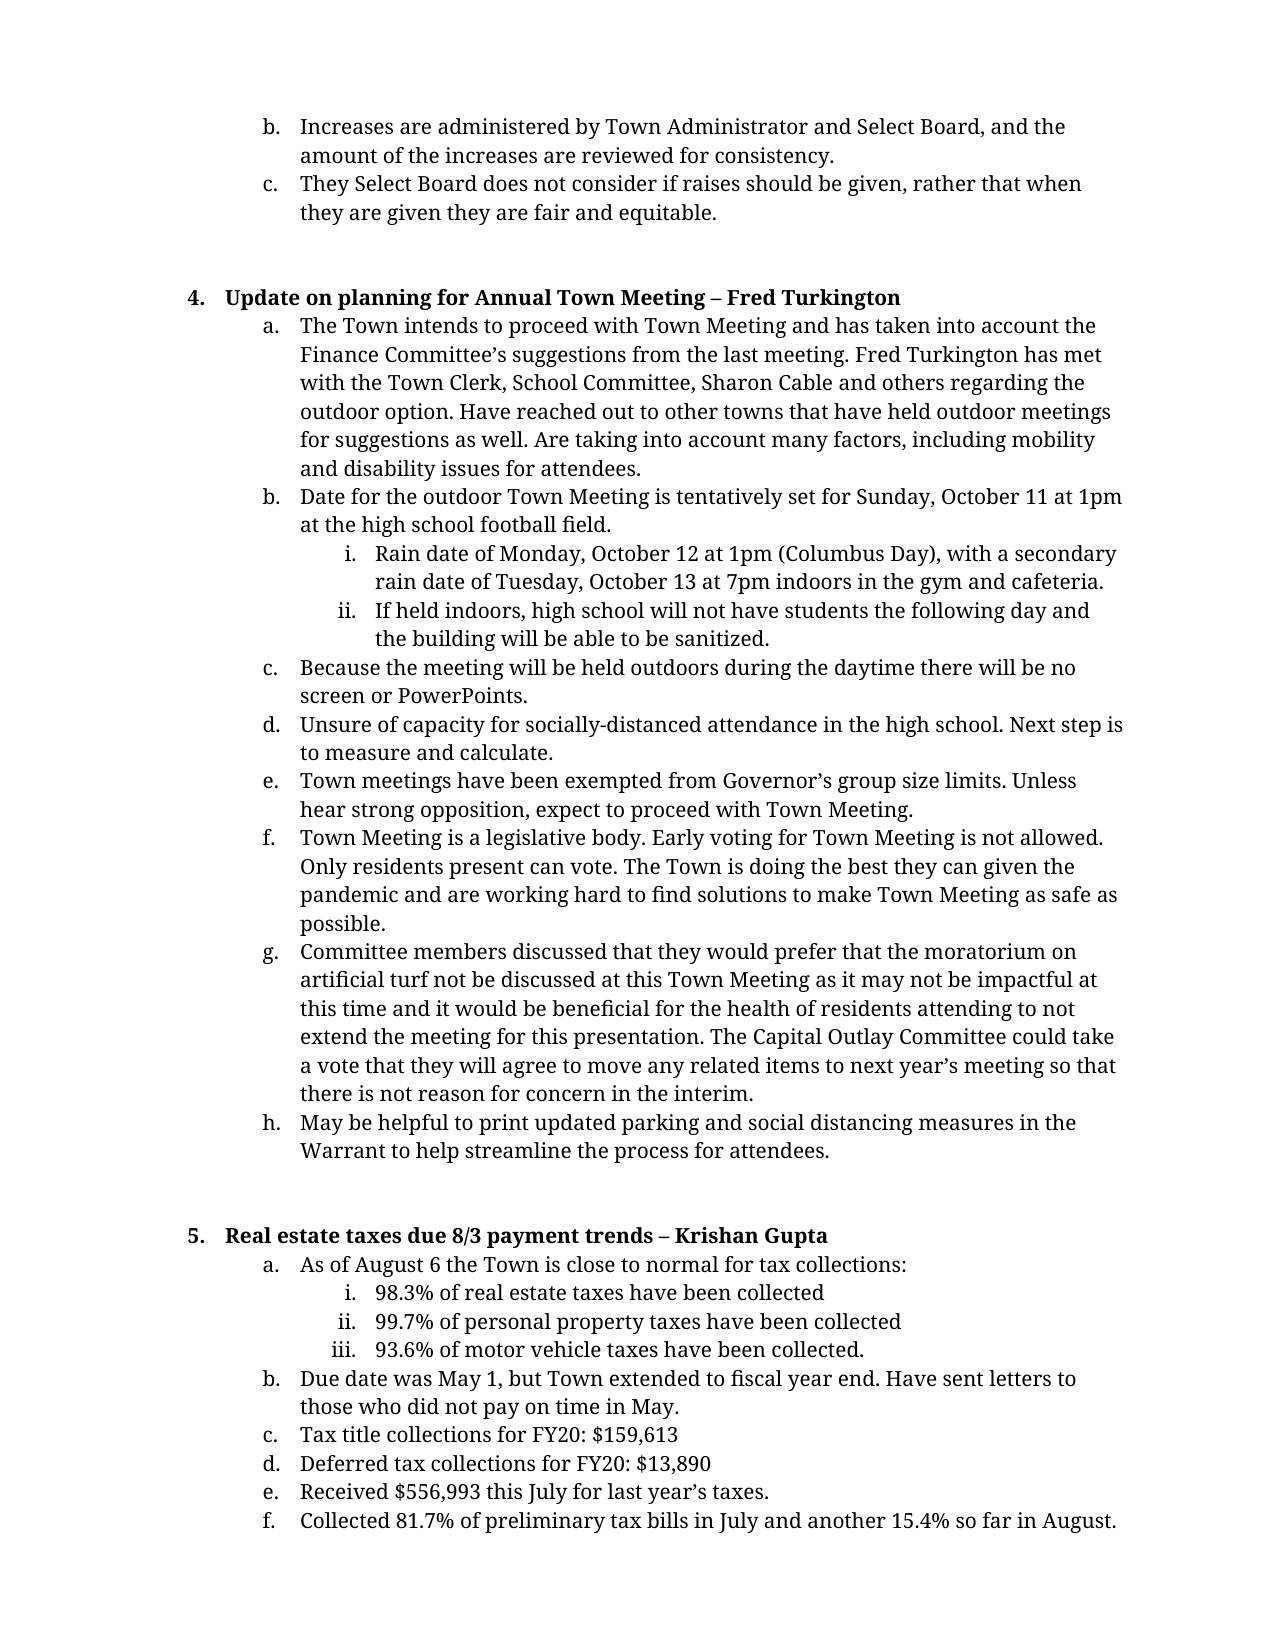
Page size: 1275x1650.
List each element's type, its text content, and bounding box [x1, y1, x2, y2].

list Because the meeting will be held outdoors during the daytime there will be no screen or PowerPoints. [262, 653, 1125, 710]
list 99.7% of personal property taxes have been collected [356, 1307, 1125, 1335]
list Collected 81.7% of preliminary tax bills in July and another 15.4% so far in August. [262, 1506, 1125, 1534]
list Received $556,993 this July for last year’s taxes. [262, 1477, 1125, 1506]
list Committee members discussed that they would prefer that the moratorium on artificial turf not be discussed at this Town Meeting as it may not be impactful at this time and it would be beneficial for the health of residents attending to not extend the meeting for this presentation. The Capital Outlay Committee could take a vote that they will agree to move any related items to next year’s meeting so that there is not reason for concern in the interim. [262, 937, 1125, 1108]
list 98.3% of real estate taxes have been collected [356, 1278, 1125, 1307]
list Update on planning for Annual Town Meeting – Fred Turkington [187, 283, 1125, 312]
list The Town intends to proceed with Town Meeting and has taken into account the Finance Committee’s suggestions from the last meeting. Fred Turkington has met with the Town Clerk, School Committee, Sharon Cable and others regarding the outdoor option. Have reached out to other towns that have held outdoor meetings for suggestions as well. Are taking into account many factors, including mobility and disability issues for attendees. [262, 312, 1125, 482]
list Town meetings have been exempted from Governor’s group size limits. Unless hear strong opposition, expect to proceed with Town Meeting. [262, 767, 1125, 823]
list May be helpful to print updated parking and social distancing measures in the Warrant to help streamline the process for attendees. [262, 1108, 1125, 1165]
list As of August 6 the Town is close to normal for tax collections: [262, 1250, 1125, 1278]
list Town Meeting is a legislative body. Early voting for Town Meeting is not allowed. Only residents present can vote. The Town is doing the best they can given the pandemic and are working hard to find solutions to make Town Meeting as safe as possible. [262, 823, 1125, 937]
list Unsure of capacity for socially-distanced attendance in the high school. Next step is to measure and calculate. [262, 710, 1125, 767]
list Rain date of Monday, October 12 at 1pm (Columbus Day), with a secondary rain date of Tuesday, October 13 at 7pm indoors in the gym and cafeteria. [356, 539, 1125, 596]
list Deferred tax collections for FY20: $13,890 [262, 1449, 1125, 1477]
list If held indoors, high school will not have students the following day and the building will be able to be sanitized. [356, 596, 1125, 653]
list 93.6% of motor vehicle taxes have been collected. [356, 1335, 1125, 1364]
list Date for the outdoor Town Meeting is tentatively set for Sunday, October 11 at 1pm at the high school football field. [262, 482, 1125, 539]
list Increases are administered by Town Administrator and Select Board, and the amount of the increases are reviewed for consistency. [262, 112, 1125, 169]
list They Select Board does not consider if raises should be given, rather that when they are given they are fair and equitable. [262, 169, 1125, 226]
list Tax title collections for FY20: $159,613 [262, 1421, 1125, 1449]
list Due date was May 1, but Town extended to fiscal year end. Have sent letters to those who did not pay on time in May. [262, 1364, 1125, 1421]
list Real estate taxes due 8/3 payment trends – Krishan Gupta [187, 1222, 1125, 1250]
